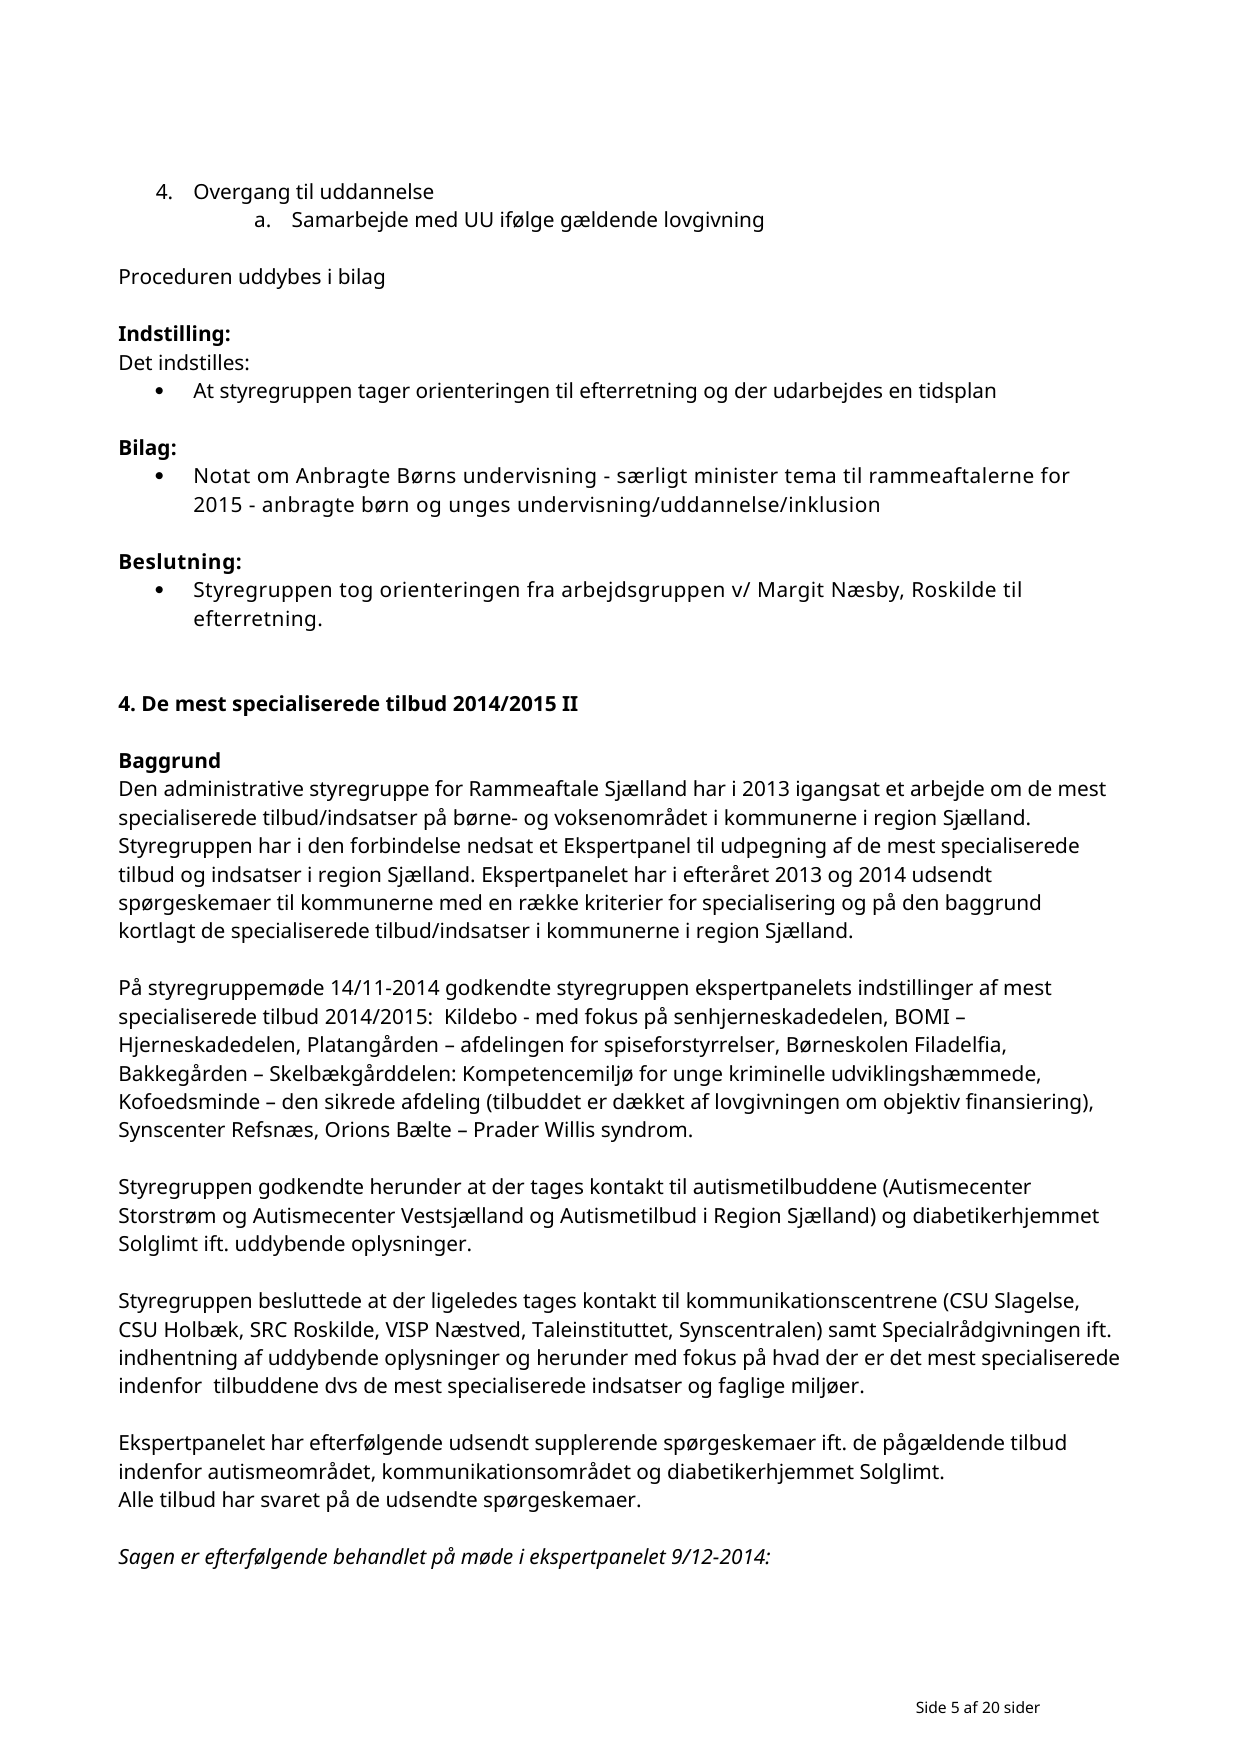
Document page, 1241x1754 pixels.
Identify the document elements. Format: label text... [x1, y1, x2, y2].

text På styregruppemøde 14/11-2014 godkendte styregruppen ekspertpanelets indstillinger af mest specialiserede tilbud 2014/2015: Kildebo - med fokus på senhjerneskadedelen, BOMI – Hjerneskadedelen, Platangården – afdelingen for spiseforstyrrelser, Børneskolen Filadelfia, Bakkegården – Skelbækgårddelen: Kompetencemiljø for unge kriminelle udviklingshæmmede, Kofoedsminde – den sikrede afdeling (tilbuddet er dækket af lovgivningen om objektiv finansiering), Synscenter Refsnæs, Orions Bælte – Prader Willis syndrom. [118, 973, 1122, 1144]
text Proceduren uddybes i bilag [118, 262, 1122, 291]
list Overgang til uddannelse [156, 177, 1122, 206]
text Bilag: [118, 433, 1122, 462]
list Samarbejde med UU ifølge gældende lovgivning [254, 206, 1122, 234]
text 4. De mest specialiserede tilbud 2014/2015 II [118, 689, 1122, 717]
text Styregruppen besluttede at der ligeledes tages kontakt til kommunikationscentrene (CSU Slagelse, CSU Holbæk, SRC Roskilde, VISP Næstved, Taleinstituttet, Synscentralen) samt Specialrådgivningen ift. indhentning af uddybende oplysninger og herunder med fokus på hvad der er det mest specialiserede indenfor tilbuddene dvs de mest specialiserede indsatser og faglige miljøer. [118, 1286, 1122, 1400]
text Ekspertpanelet har efterfølgende udsendt supplerende spørgeskemaer ift. de pågældende tilbud indenfor autismeområdet, kommunikationsområdet og diabetikerhjemmet Solglimt. [118, 1428, 1122, 1485]
list Styregruppen tog orienteringen fra arbejdsgruppen v/ Margit Næsby, Roskilde til efterretning. [156, 575, 1122, 632]
text Sagen er efterfølgende behandlet på møde i ekspertpanelet 9/12-2014: [118, 1542, 1122, 1571]
list Notat om Anbragte Børns undervisning - særligt minister tema til rammeaftalerne for 2015 - anbragte børn og unges undervisning/uddannelse/inklusion [156, 462, 1122, 518]
text Styregruppen godkendte herunder at der tages kontakt til autismetilbuddene (Autismecenter Storstrøm og Autismecenter Vestsjælland og Autismetilbud i Region Sjælland) og diabetikerhjemmet Solglimt ift. uddybende oplysninger. [118, 1172, 1122, 1258]
text Den administrative styregruppe for Rammeaftale Sjælland har i 2013 igangsat et arbejde om de mest specialiserede tilbud/indsatser på børne- og voksenområdet i kommunerne i region Sjælland. Styregruppen har i den forbindelse nedsat et Ekspertpanel til udpegning af de mest specialiserede tilbud og indsatser i region Sjælland. Ekspertpanelet har i efteråret 2013 og 2014 udsendt spørgeskemaer til kommunerne med en række kriterier for specialisering og på den baggrund kortlagt de specialiserede tilbud/indsatser i kommunerne i region Sjælland. [118, 774, 1122, 945]
list At styregruppen tager orienteringen til efterretning og der udarbejdes en tidsplan [156, 376, 1122, 405]
text Alle tilbud har svaret på de udsendte spørgeskemaer. [118, 1485, 1122, 1514]
text Indstilling: [118, 319, 1122, 348]
text Baggrund [118, 746, 1122, 774]
text Det indstilles: [118, 348, 1122, 376]
text Beslutning: [118, 547, 1122, 575]
